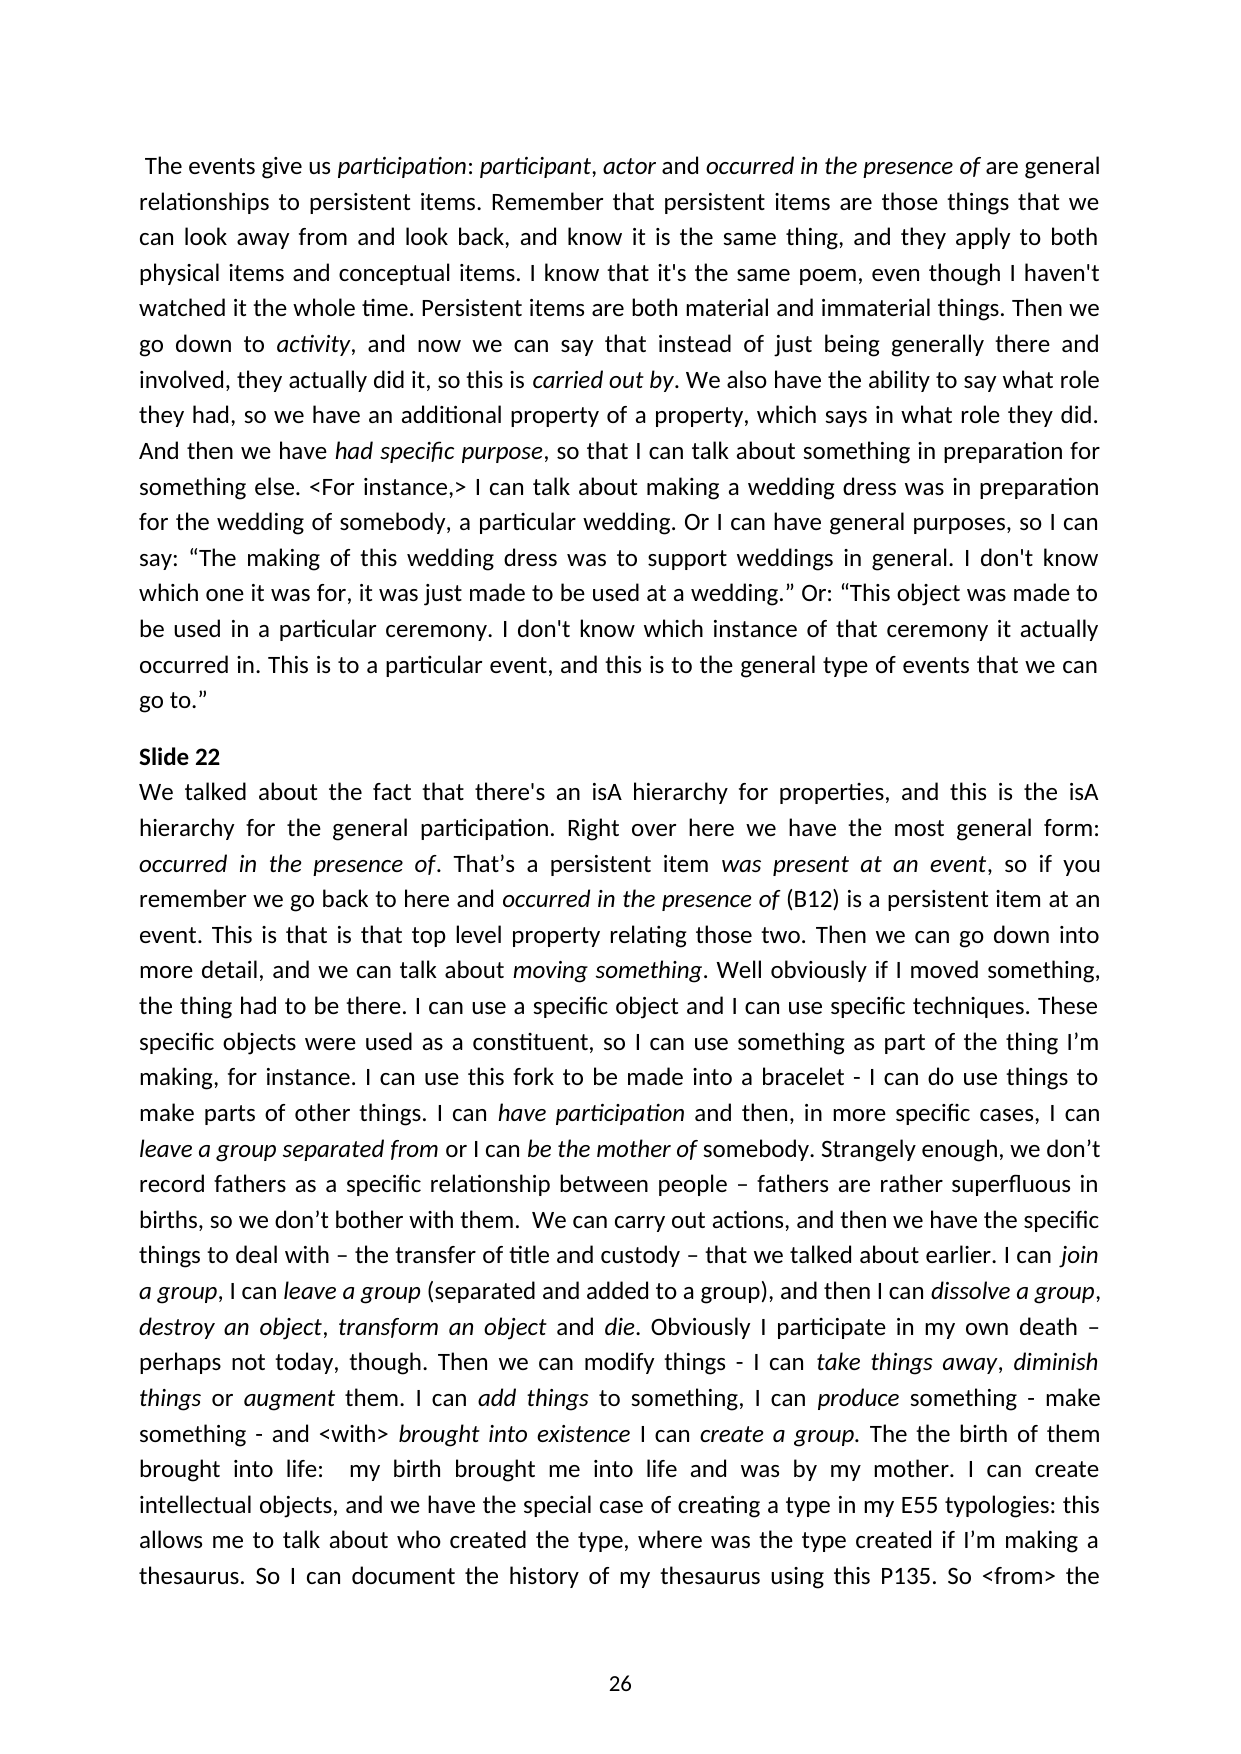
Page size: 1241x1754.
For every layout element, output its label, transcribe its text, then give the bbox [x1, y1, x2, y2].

subtitle Slide 22 [139, 741, 1101, 771]
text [139, 776, 1101, 1591]
text The events give us participation: participant, actor and occurred in the presence of are general relationships to persistent items. Remember that persistent items are those things that we can look away from and look back, and know it is the same thing, and they apply to both physical items and conceptual items. I know that it's the same poem, even though I haven't watched it the whole time. Persistent items are both material and immaterial things. Then we go down to activity, and now we can say that instead of just being generally there and involved, they actually did it, so this is carried out by. We also have the ability to say what role they had, so we have an additional property of a property, which says in what role they did. And then we have had specific purpose, so that I can talk about something in preparation for something else. <For instance,> I can talk about making a wedding dress was in preparation for the wedding of somebody, a particular wedding. Or I can have general purposes, so I can say: “The making of this wedding dress was to support weddings in general. I don't know which one it was for, it was just made to be used at a wedding.” Or: “This object was made to be used in a particular ceremony. I don't know which instance of that ceremony it actually occurred in. This is to a particular event, and this is to the general type of events that we can go to.” [139, 150, 1101, 715]
